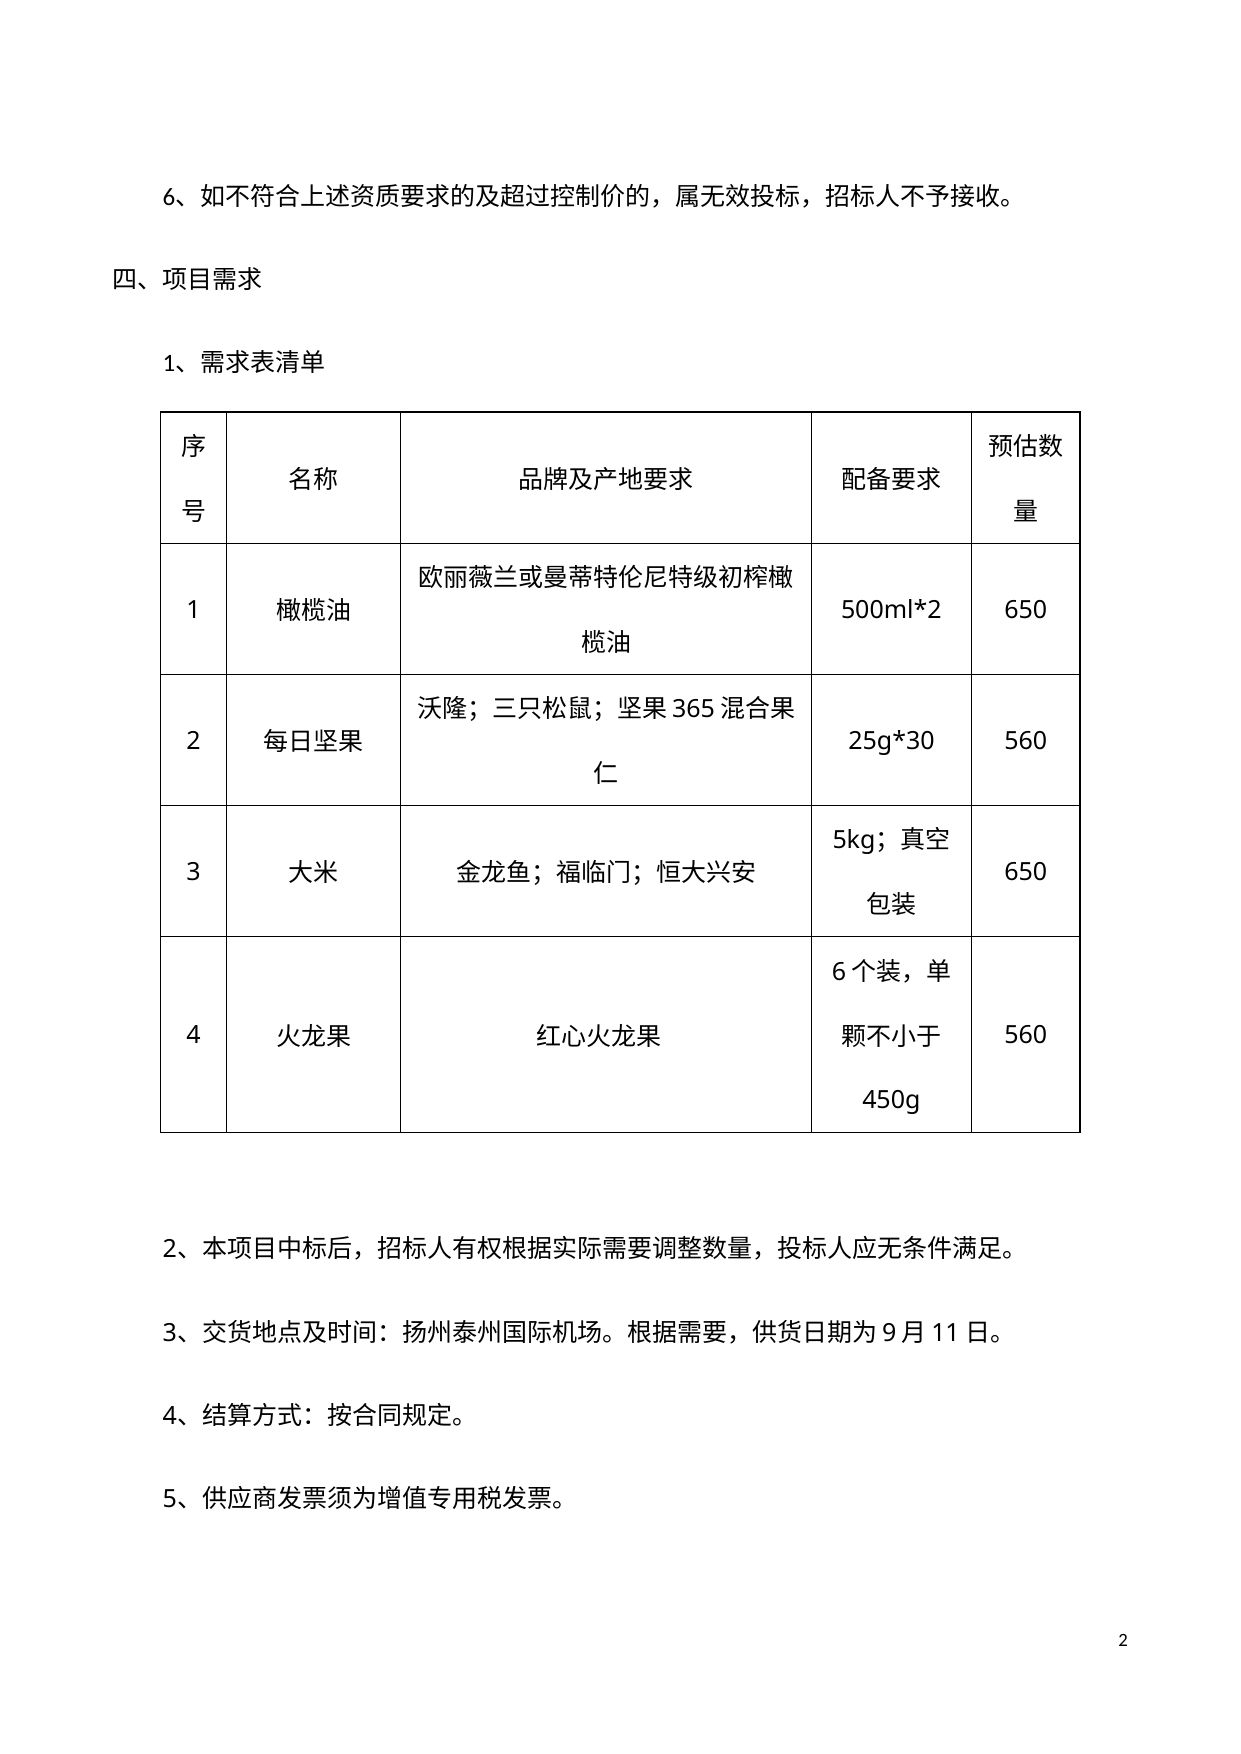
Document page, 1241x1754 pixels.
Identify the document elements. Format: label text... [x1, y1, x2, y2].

text 4、结算方式：按合同规定。 [112, 1381, 1128, 1446]
table_cell 6个装，单颗不小于450g [812, 937, 971, 1132]
table_cell 橄榄油 [227, 544, 400, 673]
table_cell 沃隆；三只松鼠；坚果365混合果仁 [401, 675, 811, 804]
table_cell 3 [161, 806, 226, 936]
table_cell 650 [972, 544, 1079, 673]
table_cell 1 [161, 544, 226, 673]
table_cell 650 [972, 806, 1079, 936]
table_header 配备要求 [812, 413, 971, 542]
table_header 预估数量 [972, 413, 1079, 542]
table_header 序号 [161, 413, 226, 542]
text 5、供应商发票须为增值专用税发票。 [112, 1464, 1128, 1529]
table_cell 2 [161, 675, 226, 804]
table_cell 红心火龙果 [401, 937, 811, 1132]
table_cell 5kg；真空包装 [812, 806, 971, 936]
table_header 品牌及产地要求 [401, 413, 811, 542]
table_cell 560 [972, 675, 1079, 804]
table_header 名称 [227, 413, 400, 542]
table_cell 4 [161, 937, 226, 1132]
text 四、项目需求 [112, 245, 1128, 310]
table_cell 欧丽薇兰或曼蒂特伦尼特级初榨橄榄油 [401, 544, 811, 673]
text 6、如不符合上述资质要求的及超过控制价的，属无效投标，招标人不予接收。 [112, 162, 1128, 227]
table_cell 大米 [227, 806, 400, 936]
table_cell 25g*30 [812, 675, 971, 804]
table_cell 火龙果 [227, 937, 400, 1132]
table_cell 金龙鱼；福临门；恒大兴安 [401, 806, 811, 936]
text 3、交货地点及时间：扬州泰州国际机场。根据需要，供货日期为9月11日。 [112, 1298, 1128, 1363]
text 1、需求表清单 [112, 328, 1128, 393]
table_cell 每日坚果 [227, 675, 400, 804]
table_cell 500ml*2 [812, 544, 971, 673]
table_cell 560 [972, 937, 1079, 1132]
text 2、本项目中标后，招标人有权根据实际需要调整数量，投标人应无条件满足。 [112, 1214, 1128, 1279]
